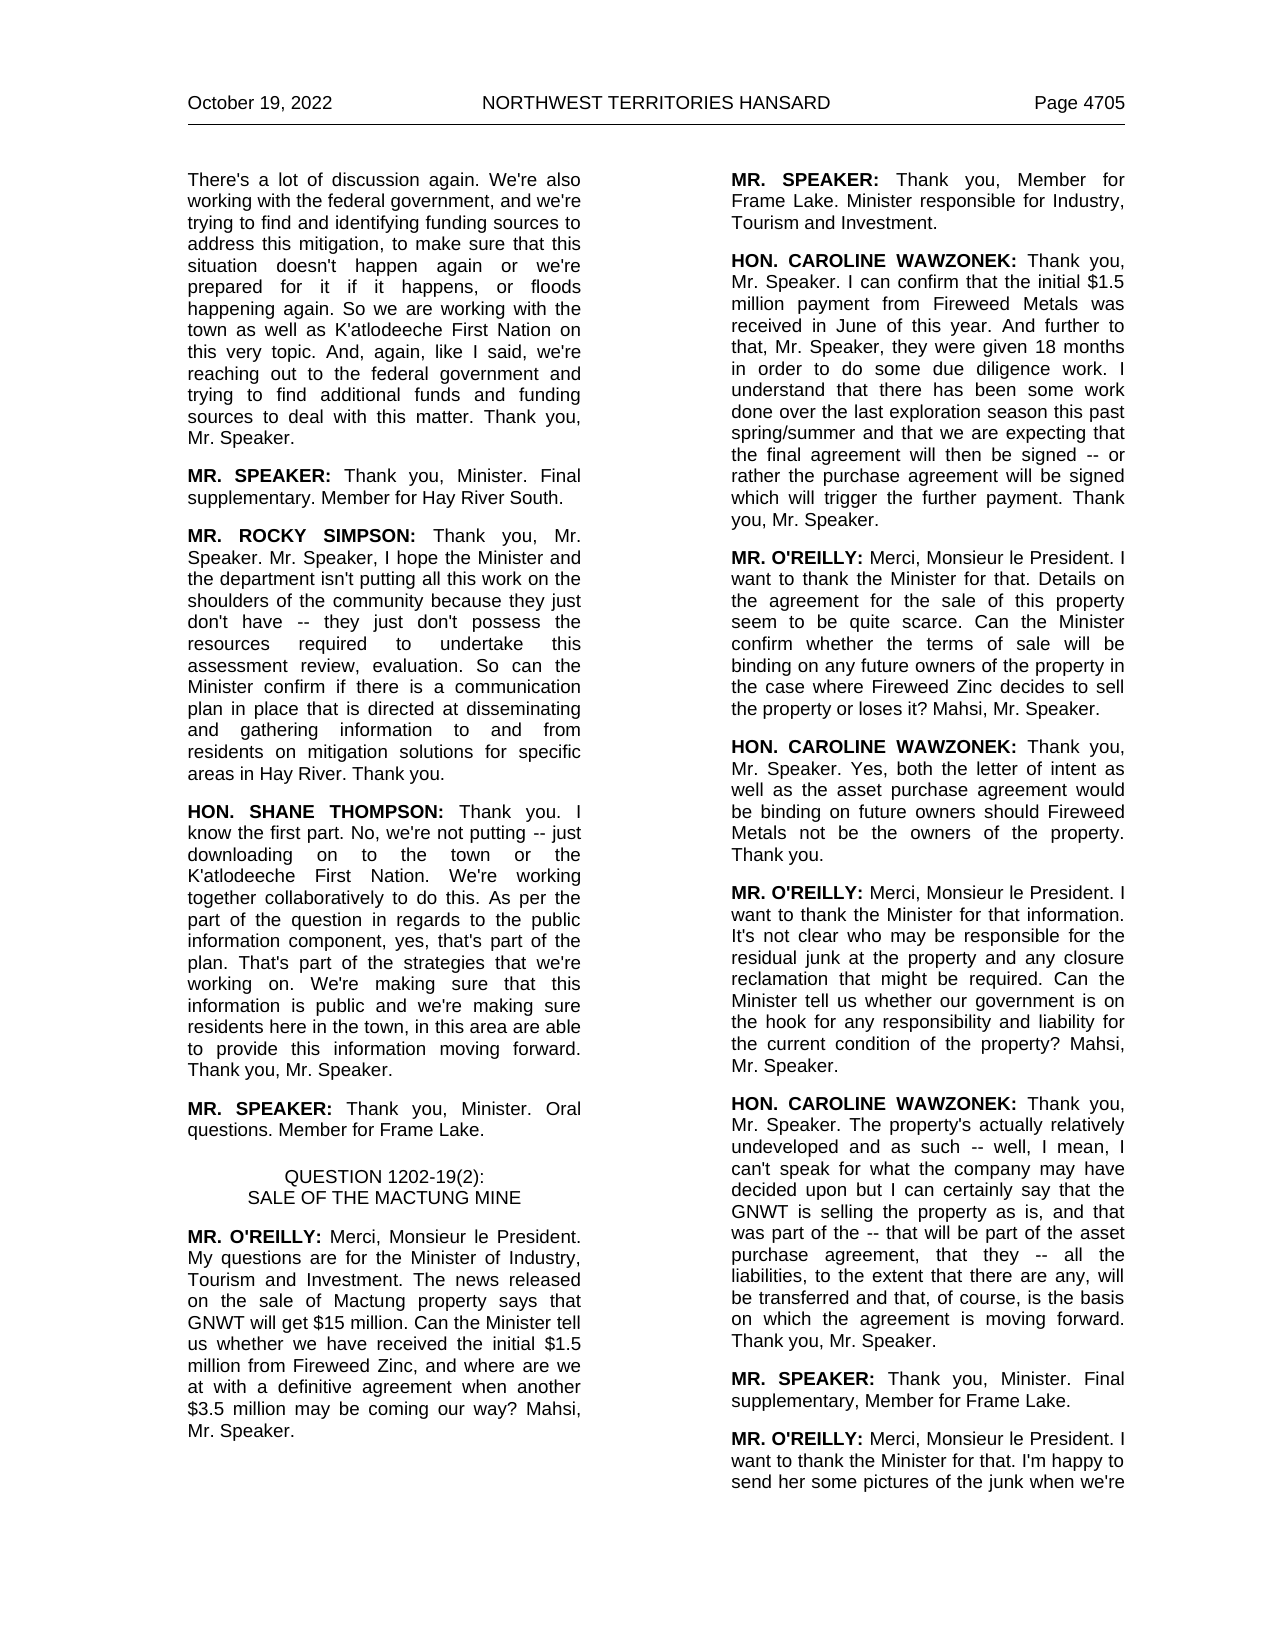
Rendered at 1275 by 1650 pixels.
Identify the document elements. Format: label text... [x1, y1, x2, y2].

subtitle Question 1202-19(2): Sale of the MacTung Mine [187, 1166, 581, 1209]
text MR. O'REILLY: Merci, Monsieur le President. I want to thank the Minister for that. Details on the agreement for the sale of this property seem to be quite scarce. Can the Minister confirm whether the terms of sale will be binding on any future owners of the property in the case where Fireweed Zinc decides to sell the property or loses it? Mahsi, Mr. Speaker. [731, 547, 1125, 719]
text MR. O'REILLY: Merci, Monsieur le President. My questions are for the Minister of Industry, Tourism and Investment. The news released on the sale of Mactung property says that GNWT will get $15 million. Can the Minister tell us whether we have received the initial $1.5 million from Fireweed Zinc, and where are we at with a definitive agreement when another $3.5 million may be coming our way? Mahsi, Mr. Speaker. [187, 1225, 581, 1441]
text HON. CAROLINE WAWZONEK: Thank you, Mr. Speaker. The property's actually relatively undeveloped and as such -- well, I mean, I can't speak for what the company may have decided upon but I can certainly say that the GNWT is selling the property as is, and that was part of the -- that will be part of the asset purchase agreement, that they -- all the liabilities, to the extent that there are any, will be transferred and that, of course, is the basis on which the agreement is moving forward. Thank you, Mr. Speaker. [731, 1093, 1125, 1351]
text MR. SPEAKER: Thank you, Minister. Oral questions. Member for Frame Lake. [187, 1097, 581, 1141]
text MR. SPEAKER: Thank you, Minister. Final supplementary, Member for Frame Lake. [731, 1368, 1125, 1411]
text MR. O'REILLY: Merci, Monsieur le President. I want to thank the Minister for that information. It's not clear who may be responsible for the residual junk at the property and any closure reclamation that might be required. Can the Minister tell us whether our government is on the hook for any responsibility and liability for the current condition of the property? Mahsi, Mr. Speaker. [731, 882, 1125, 1076]
text MR. SPEAKER: Thank you, Member for Frame Lake. Minister responsible for Industry, Tourism and Investment. [731, 168, 1125, 233]
text MR. ROCKY SIMPSON: Thank you, Mr. Speaker. Mr. Speaker, I hope the Minister and the department isn't putting all this work on the shoulders of the community because they just don't have -- they just don't possess the resources required to undertake this assessment review, evaluation. So can the Minister confirm if there is a communication plan in place that is directed at disseminating and gathering information to and from residents on mitigation solutions for specific areas in Hay River. Thank you. [187, 525, 581, 784]
text HON. SHANE THOMPSON: Thank you. I know the first part. No, we're not putting -- just downloading on to the town or the K'atlodeeche First Nation. We're working together collaboratively to do this. As per the part of the question in regards to the public information component, yes, that's part of the plan. That's part of the strategies that we're working on. We're making sure that this information is public and we're making sure residents here in the town, in this area are able to provide this information moving forward. Thank you, Mr. Speaker. [187, 801, 581, 1081]
text HON. CAROLINE WAWZONEK: Thank you, Mr. Speaker. Yes, both the letter of intent as well as the asset purchase agreement would be binding on future owners should Fireweed Metals not be the owners of the property. Thank you. [731, 736, 1125, 865]
text HON. CAROLINE WAWZONEK: Thank you, Mr. Speaker. I can confirm that the initial $1.5 million payment from Fireweed Metals was received in June of this year. And further to that, Mr. Speaker, they were given 18 months in order to do some due diligence work. I understand that there has been some work done over the last exploration season this past spring/summer and that we are expecting that the final agreement will then be signed -- or rather the purchase agreement will be signed which will trigger the further payment. Thank you, Mr. Speaker. [731, 250, 1125, 530]
text MR. SPEAKER: Thank you, Minister. Final supplementary. Member for Hay River South. [187, 465, 581, 508]
